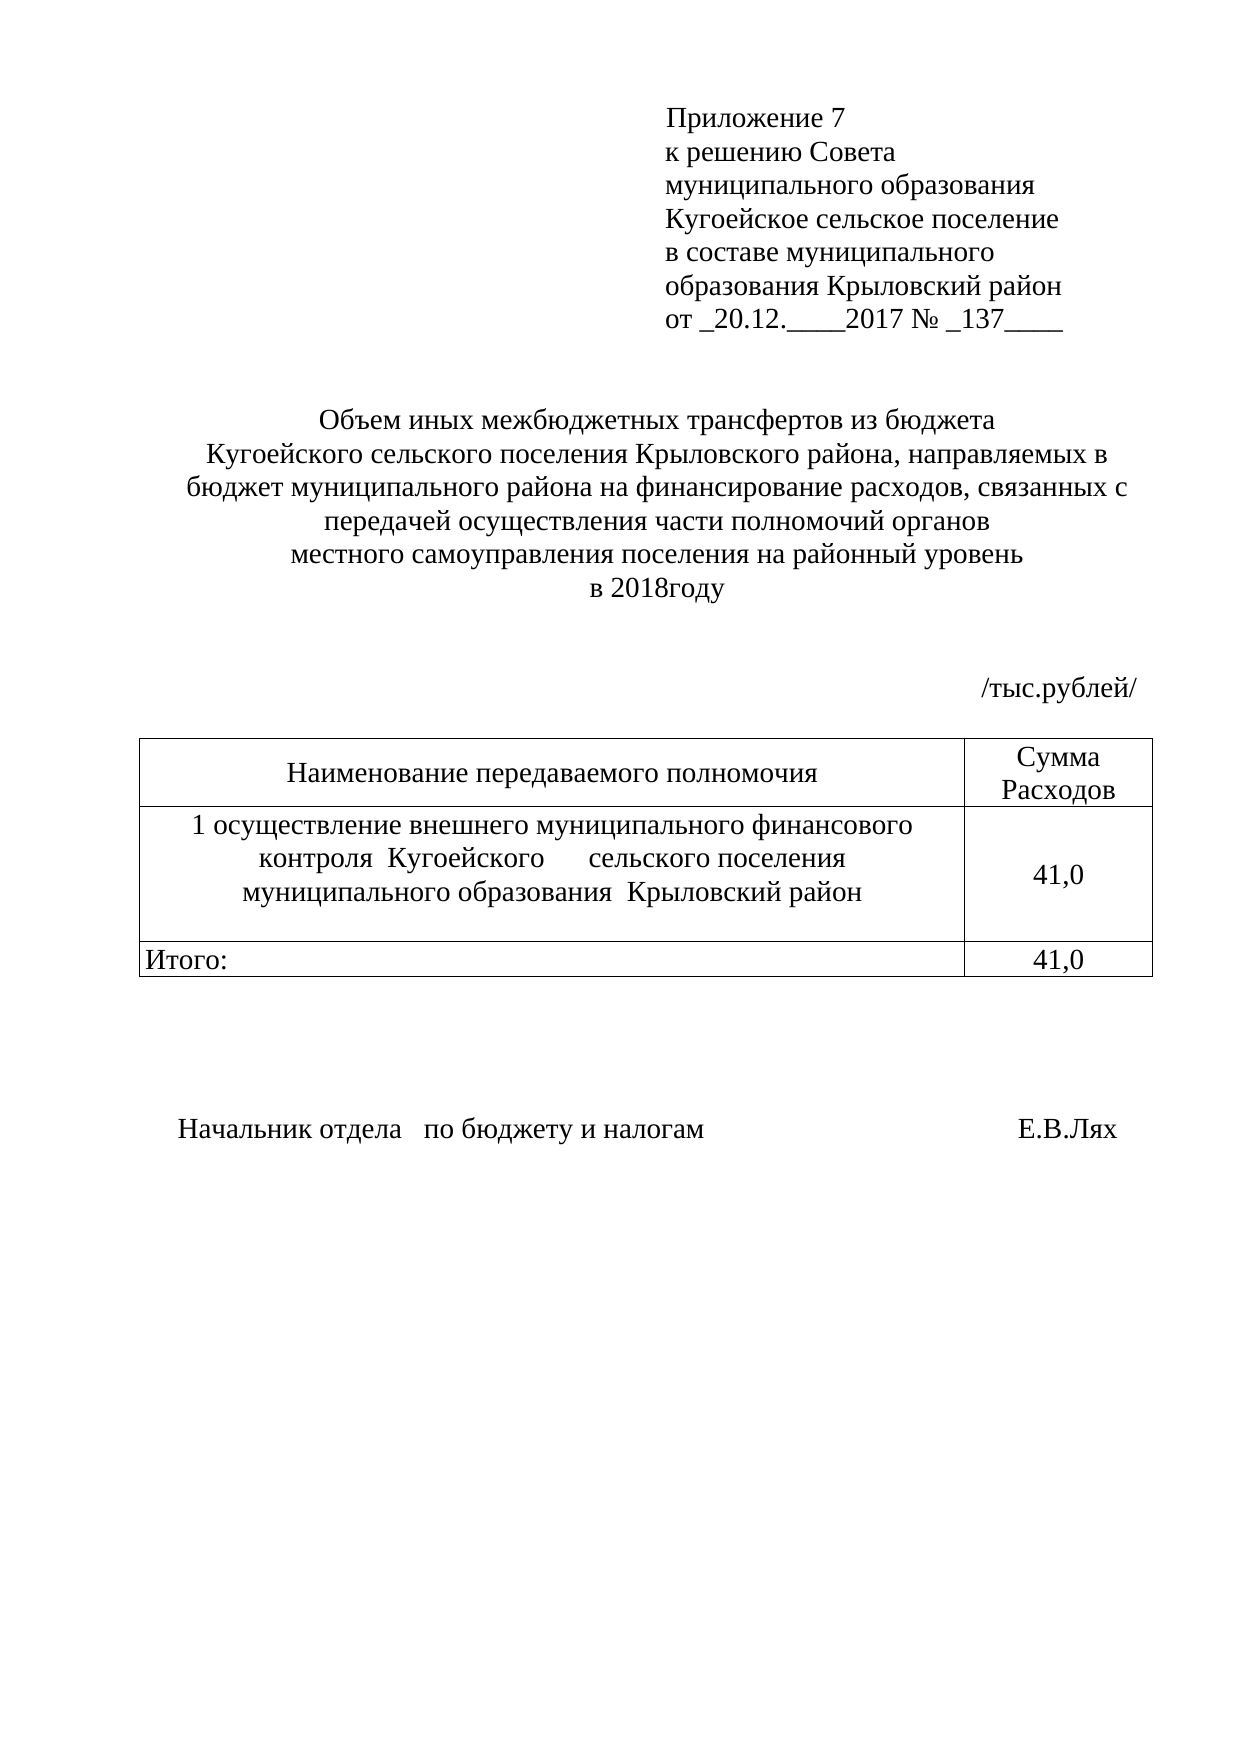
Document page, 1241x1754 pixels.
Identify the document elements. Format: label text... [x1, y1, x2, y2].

text от _20.12.____2017 № _137____ [665, 302, 1137, 335]
text Объем иных межбюджетных трансфертов из бюджета [177, 402, 1137, 436]
text в составе муниципального образования Крыловский район [665, 234, 1137, 302]
text Приложение 7 [177, 100, 1137, 134]
text /тыс.рублей/ [177, 671, 1137, 704]
table_cell Итого: [140, 942, 964, 976]
table_header Наименование передаваемого полномочия [140, 739, 964, 806]
table_header Сумма Расходов [965, 739, 1152, 806]
table_cell 41,0 [965, 942, 1152, 976]
text Начальник отдела по бюджету и налогам Е.В.Лях [177, 1111, 1137, 1144]
text в 2018году [177, 570, 1137, 603]
table_cell 1 осуществление внешнего муниципального финансового контроля Кугоейского сельского поселения муниципального образования Крыловский район [140, 807, 964, 941]
text Кугоейского сельского поселения Крыловского района, направляемых в бюджет муниципального района на финансирование расходов, связанных с передачей осуществления части полномочий органов [177, 436, 1137, 536]
text муниципального образования Кугоейское сельское поселение [665, 167, 1137, 234]
table_cell 41,0 [965, 807, 1152, 941]
text местного самоуправления поселения на районный уровень [177, 536, 1137, 570]
text к решению Совета [665, 134, 1137, 167]
